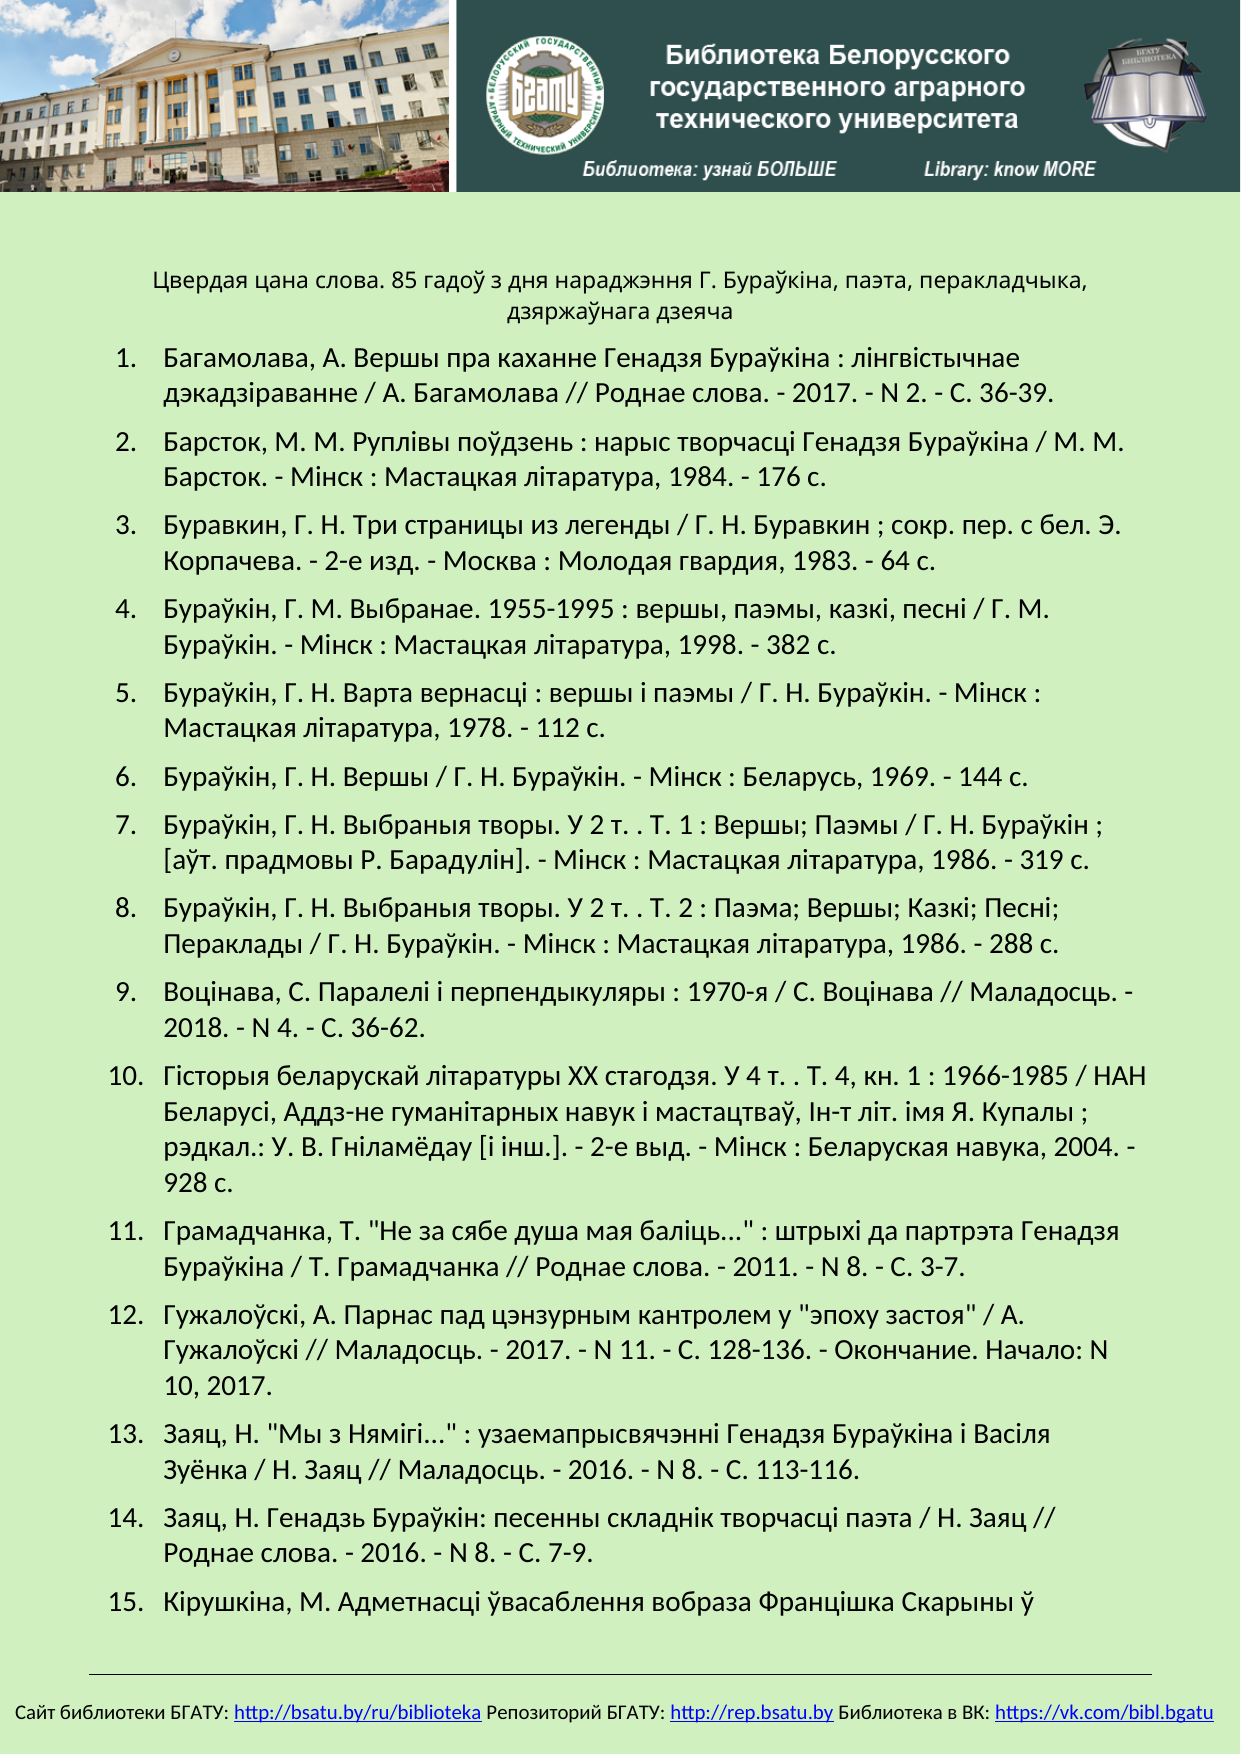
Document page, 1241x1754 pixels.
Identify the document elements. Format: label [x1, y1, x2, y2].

picture [0, 0, 1241, 192]
